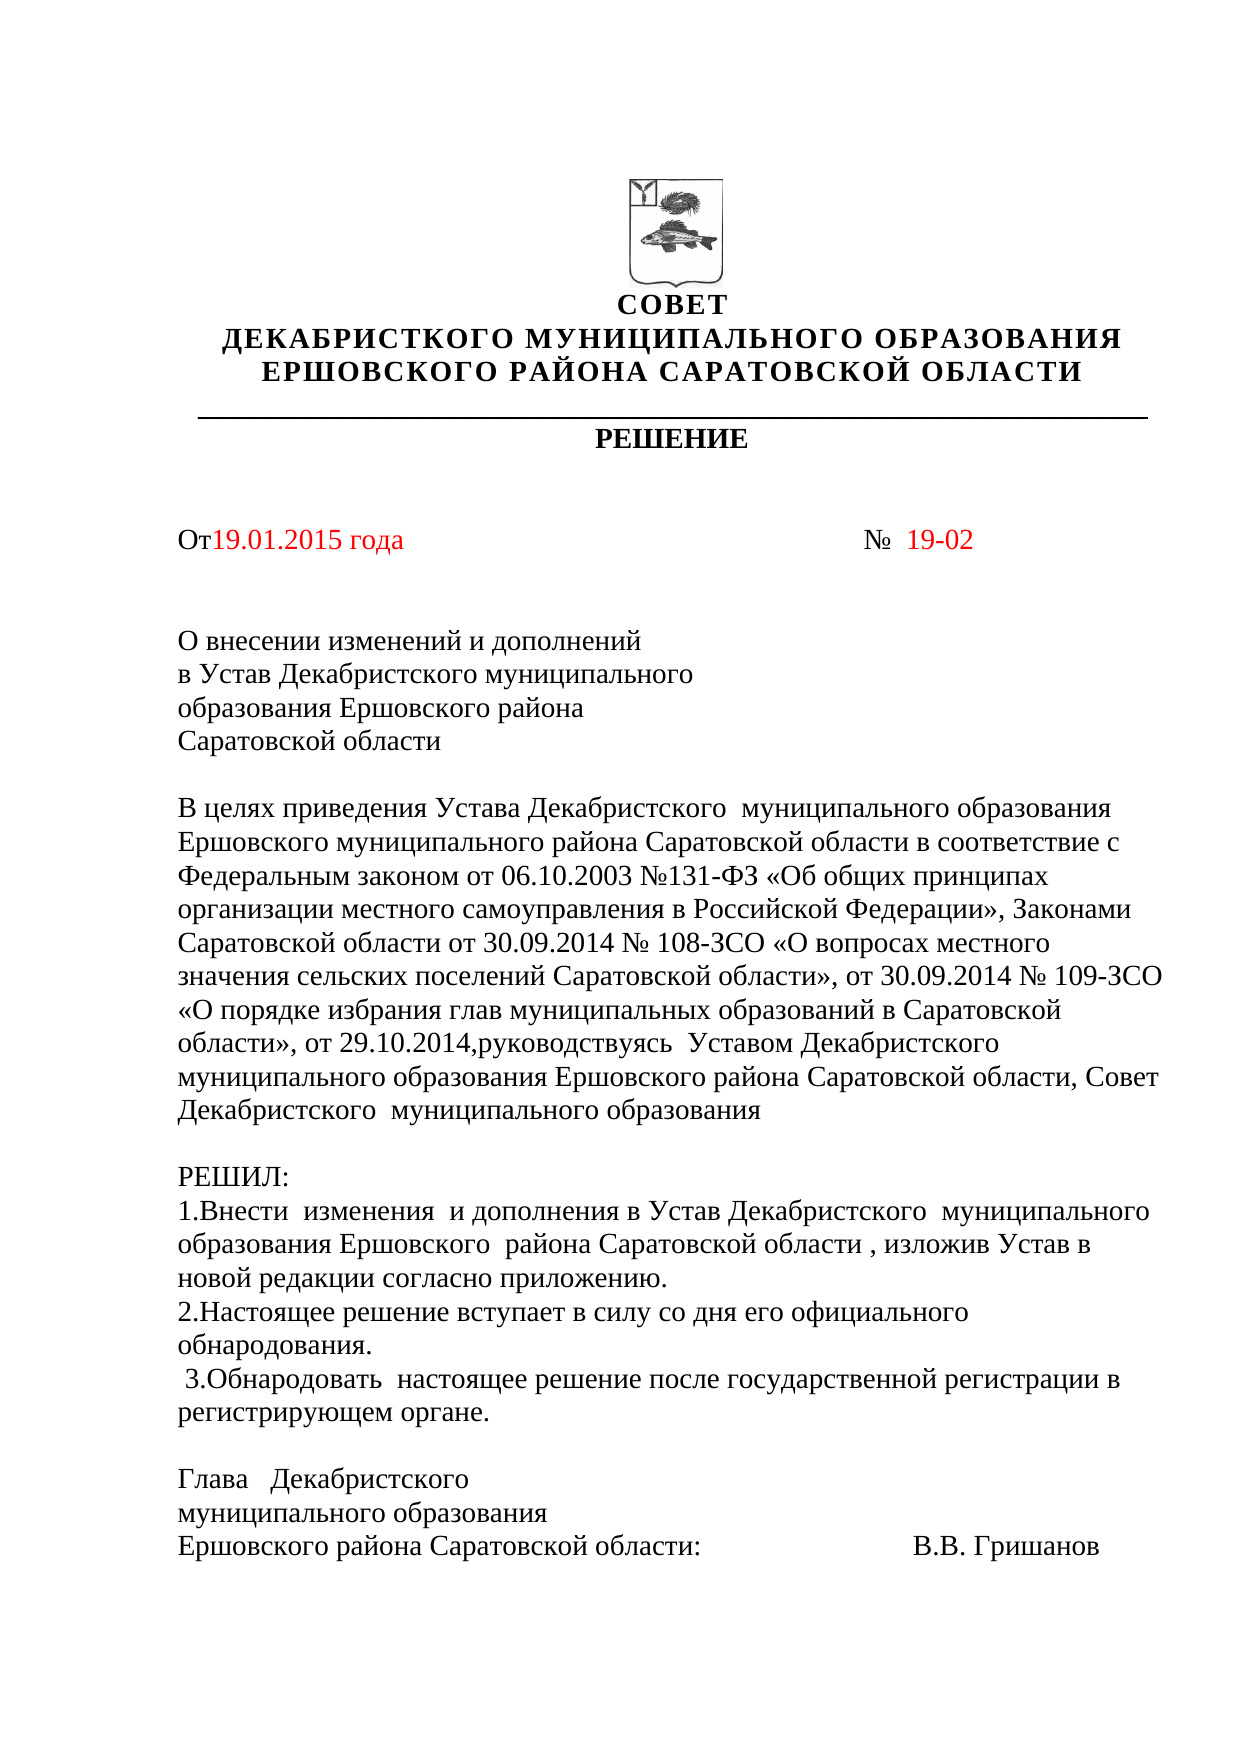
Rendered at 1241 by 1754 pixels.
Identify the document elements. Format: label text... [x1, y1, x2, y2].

text 2.Настоящее решение вступает в силу со дня его официального обнародования. [177, 1294, 1166, 1361]
text В целях приведения Устава Декабристского муниципального образования Ершовского муниципального района Саратовской области в соответствие с Федеральным законом от 06.10.2003 №131-ФЗ «Об общих принципах организации местного самоуправления в Российской Федерации», Законами Саратовской области от 30.09.2014 № 108-ЗСО «О вопросах местного значения сельских поселений Саратовской области», от 30.09.2014 № 109-ЗСО «О порядке избрания глав муниципальных образований в Саратовской области», от 29.10.2014,руководствуясь Уставом Декабристского муниципального образования Ершовского района Саратовской области, Совет Декабристского муниципального образования [177, 791, 1166, 1126]
text образования Ершовского района [177, 690, 1166, 723]
text ЕРШОВСКОГО РАЙОНА САРАТОВСКОЙ ОБЛАСТИ [177, 354, 1166, 388]
text в Устав Декабристского муниципального [177, 656, 1166, 690]
text 1.Внести изменения и дополнения в Устав Декабристского муниципального образования Ершовского района Саратовской области , изложив Устав в новой редакции согласно приложению. [177, 1193, 1166, 1294]
text РЕШЕНИЕ [177, 422, 1166, 455]
text 3.Обнародовать настоящее решение после государственной регистрации в регистрирующем органе. [177, 1361, 1166, 1428]
picture [629, 179, 723, 288]
text Саратовской области [177, 723, 1166, 757]
text РЕШИЛ: [177, 1159, 1166, 1193]
text Ершовского района Саратовской области: В.В. Гришанов [177, 1528, 1166, 1562]
text От19.01.2015 года № 19-02 [177, 522, 1166, 556]
text СОВЕТ [177, 287, 1166, 321]
text _________________________________________________________ [177, 388, 1166, 422]
text О внесении изменений и дополнений [177, 623, 1166, 656]
text ДЕКАБРИСТКОГО МУНИЦИПАЛЬНОГО ОБРАЗОВАНИЯ [177, 321, 1166, 354]
text Глава Декабристского муниципального образования [177, 1461, 1166, 1528]
